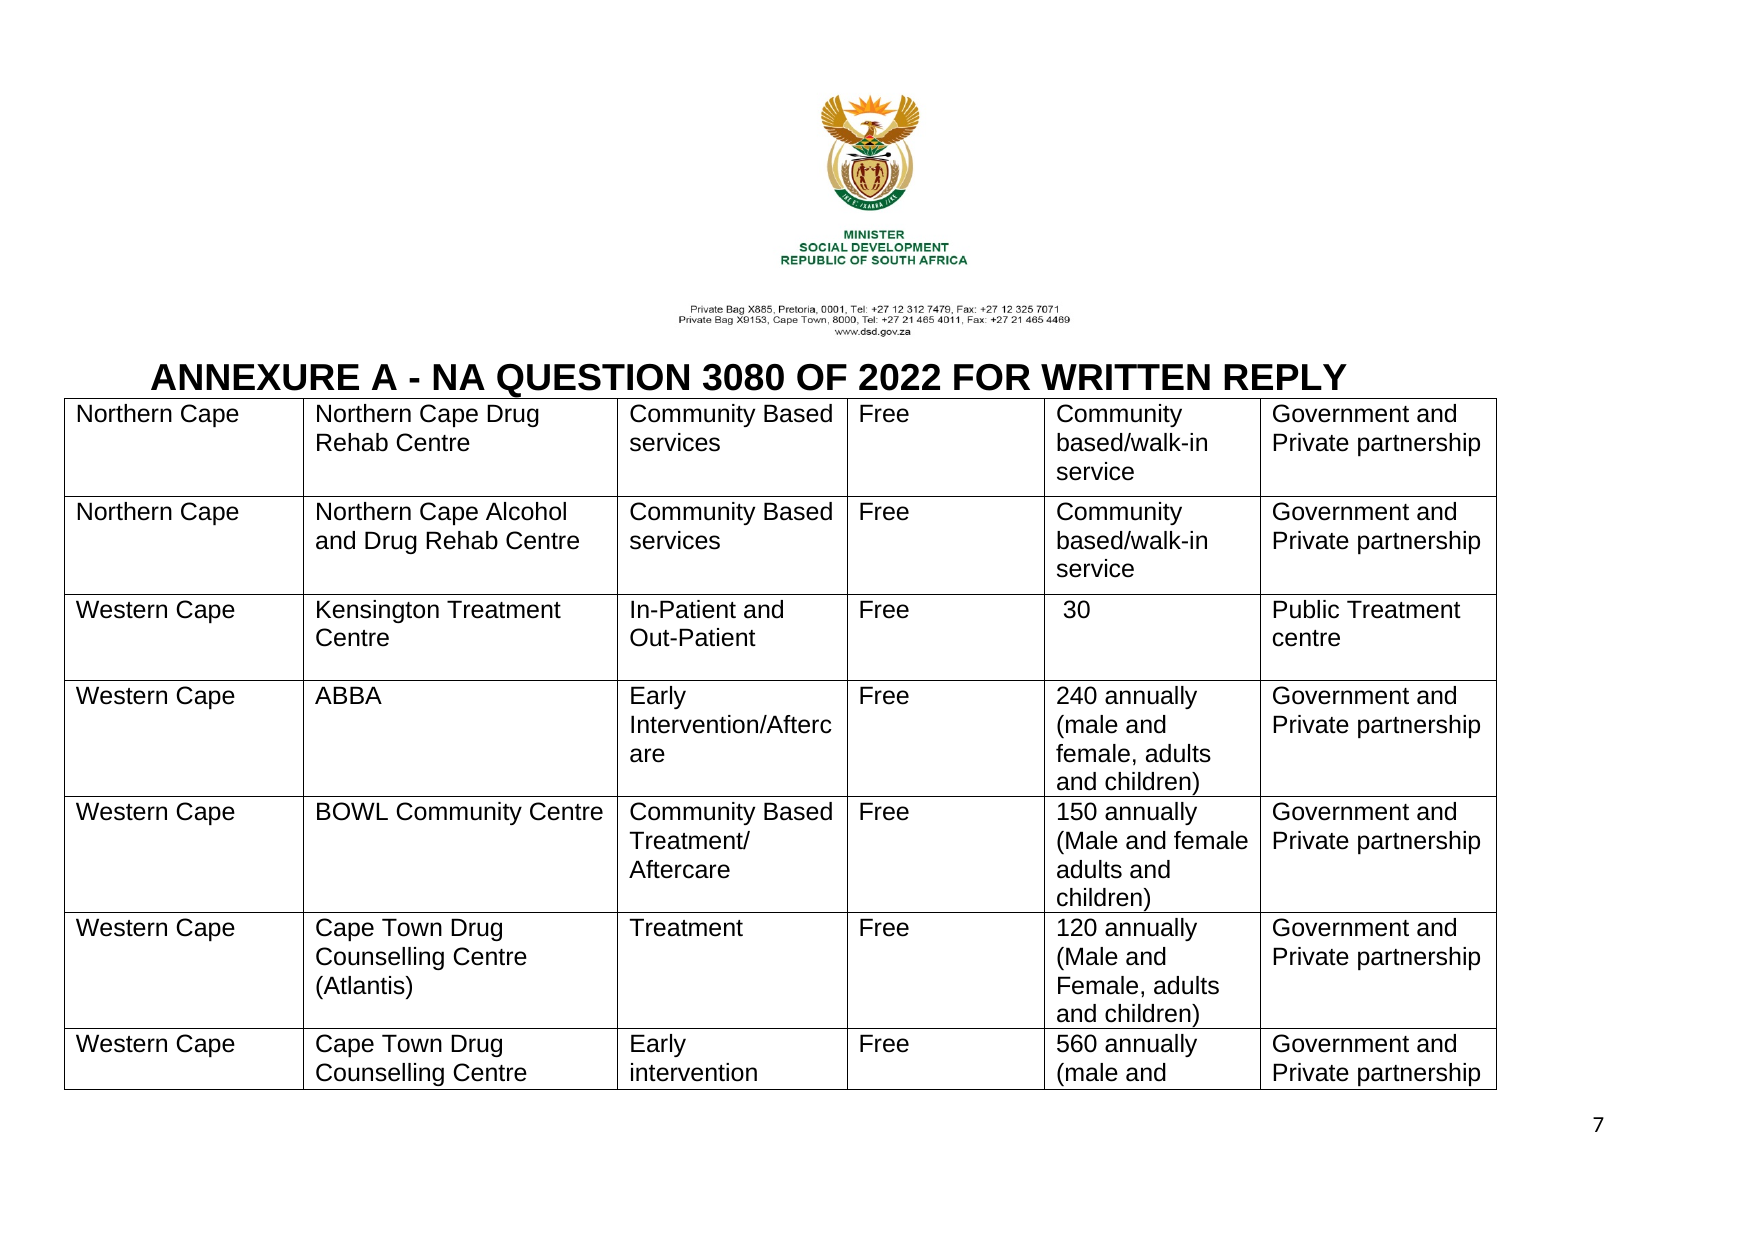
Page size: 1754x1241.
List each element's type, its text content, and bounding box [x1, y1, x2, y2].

table_cell Cape Town Drug Counselling Centre (Mitchell's Plain) [304, 1029, 617, 1089]
table_cell Government and Private partnership [1261, 797, 1496, 912]
table_cell Free [848, 913, 1044, 1028]
table_cell 240 annually (male and female, adults and children) [1045, 681, 1260, 796]
table_cell 150 annually (Male and female adults and children) [1045, 797, 1260, 912]
table_cell Free [848, 797, 1044, 912]
table_cell Western Cape [65, 797, 303, 912]
table_cell Western Cape [65, 913, 303, 1028]
table_cell Western Cape [65, 595, 303, 680]
table_cell Free [848, 1029, 1044, 1089]
table_cell Free [848, 399, 1044, 496]
table_cell ABBA [304, 681, 617, 796]
table_cell Free [848, 595, 1044, 680]
table_cell Early intervention /Treatment/ Aftercare [618, 1029, 847, 1089]
table_cell Northern Cape Alcohol and Drug Rehab Centre [304, 497, 617, 594]
table_cell Community Based Treatment/ Aftercare [618, 797, 847, 912]
table_cell Government and Private partnership [1261, 399, 1496, 496]
table_cell Northern Cape Drug Rehab Centre [304, 399, 617, 496]
picture [537, 73, 1217, 356]
table_cell Northern Cape [65, 399, 303, 496]
table_cell 120 annually (Male and Female, adults and children) [1045, 913, 1260, 1028]
table_cell Government and Private partnership [1261, 913, 1496, 1028]
table_cell Western Cape [65, 1029, 303, 1089]
table_cell Early Intervention/Aftercare [618, 681, 847, 796]
table_cell In-Patient and Out-Patient [618, 595, 847, 680]
table_cell Northern Cape [65, 497, 303, 594]
table_cell Western Cape [65, 681, 303, 796]
table_cell 30 [1045, 595, 1260, 680]
table_cell Government and Private partnership [1261, 1029, 1496, 1089]
table_cell Community Based services [618, 497, 847, 594]
table_cell Community based/walk-in service [1045, 399, 1260, 496]
table_cell Community Based services [618, 399, 847, 496]
table_cell 560 annually (male and female, adults and children) [1045, 1029, 1260, 1089]
table_cell Government and Private partnership [1261, 681, 1496, 796]
table_cell Community based/walk-in service [1045, 497, 1260, 594]
table_cell Cape Town Drug Counselling Centre (Atlantis) [304, 913, 617, 1028]
table_cell Public Treatment centre [1261, 595, 1496, 680]
table_cell Free [848, 497, 1044, 594]
table_cell Treatment [618, 913, 847, 1028]
table_cell Free [848, 681, 1044, 796]
table_cell Kensington Treatment Centre [304, 595, 617, 680]
table_cell Government and Private partnership [1261, 497, 1496, 594]
table_cell BOWL Community Centre [304, 797, 617, 912]
